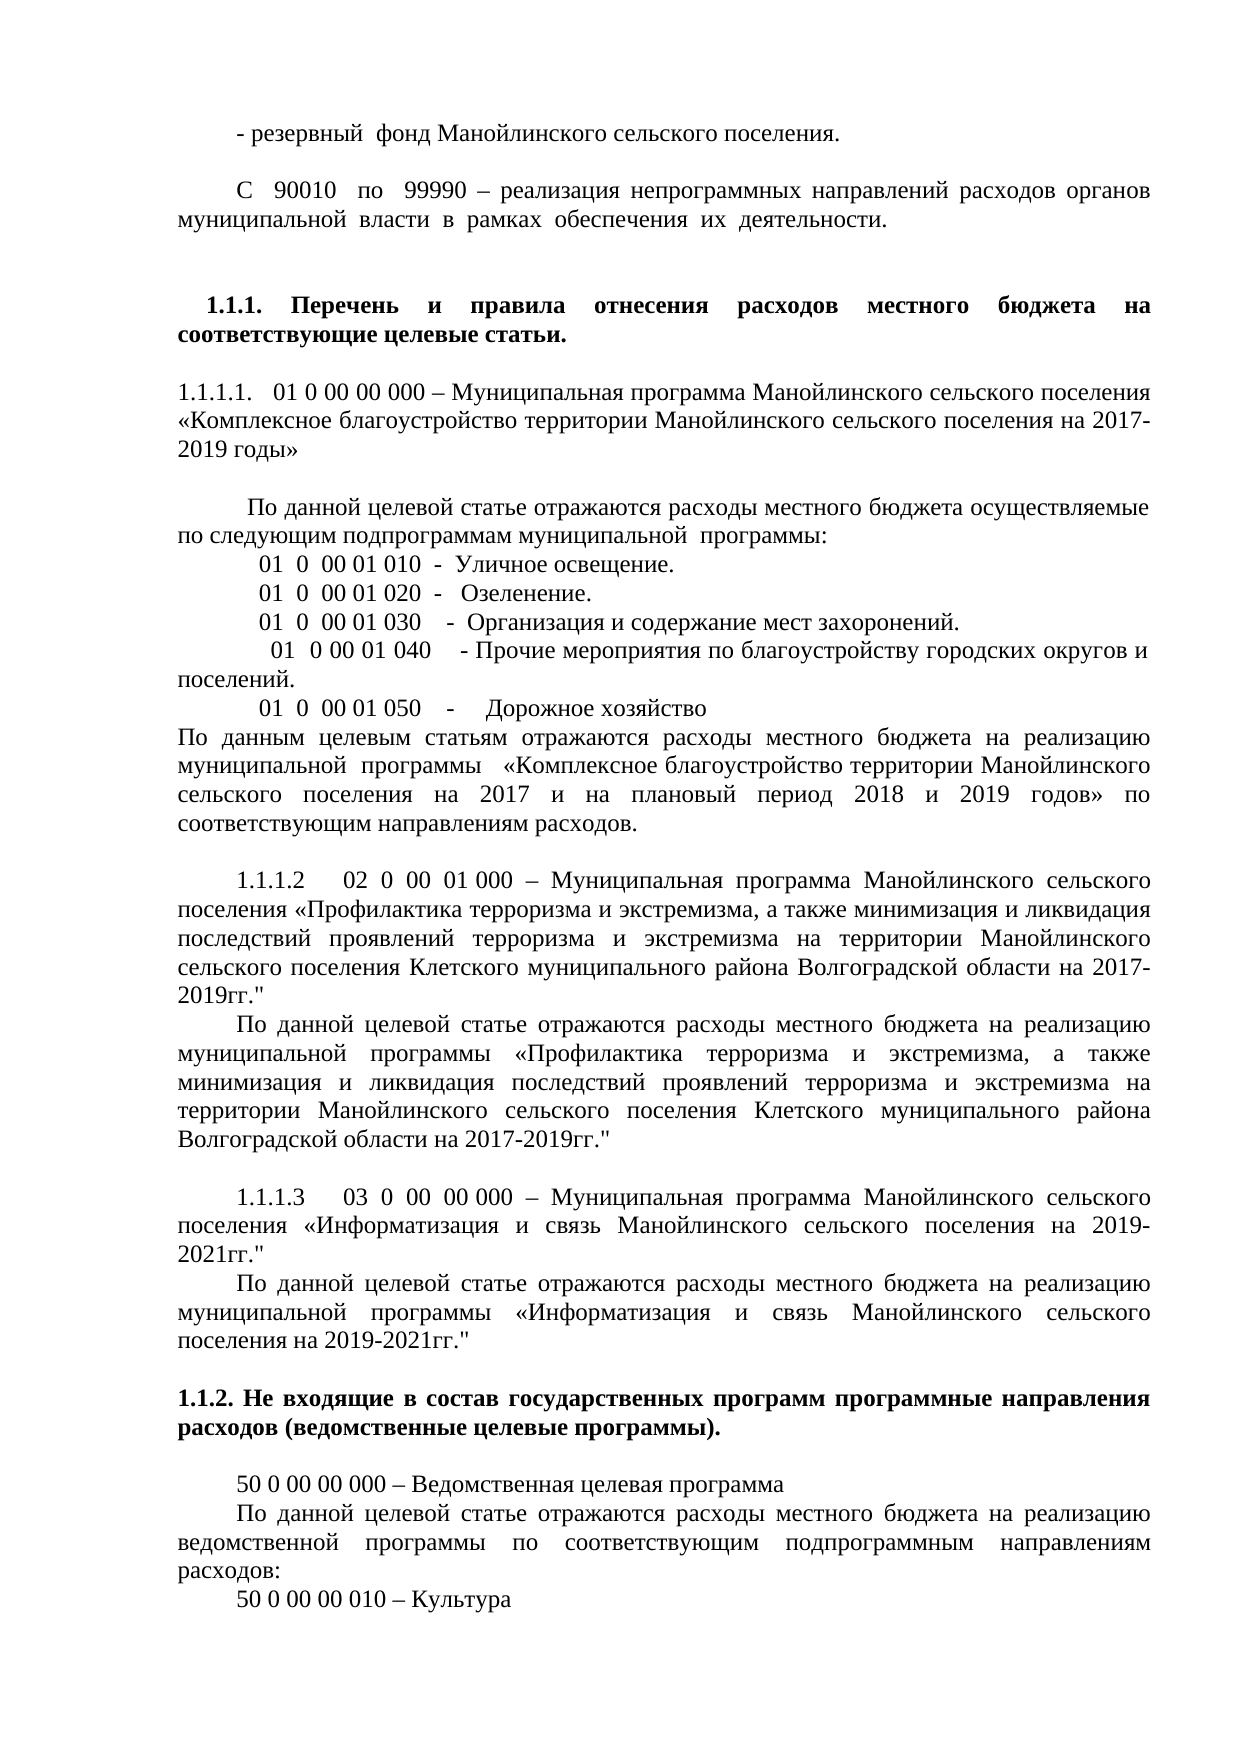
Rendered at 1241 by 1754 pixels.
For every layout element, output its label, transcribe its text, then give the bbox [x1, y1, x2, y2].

text По данной целевой статье отражаются расходы местного бюджета осуществляемые по следующим подпрограммам муниципальной программы: [177, 492, 1152, 549]
text По данной целевой статье отражаются расходы местного бюджета на реализацию ведомственной программы по соответствующим подпрограммным направлениям расходов: [177, 1498, 1152, 1584]
text 50 0 00 00 000 – Ведомственная целевая программа [177, 1469, 1152, 1498]
text 1.1.1.1. 01 0 00 00 000 – Муниципальная программа Манойлинского сельского поселения «Комплексное благоустройство территории Манойлинского сельского поселения на 2017-2019 годы» [177, 377, 1152, 463]
text 1.1.1.3 03 0 00 00 000 – Муниципальная программа Манойлинского сельского поселения «Информатизация и связь Манойлинского сельского поселения на 2019-2021гг." [177, 1182, 1152, 1268]
text По данной целевой статье отражаются расходы местного бюджета на реализацию муниципальной программы «Информатизация и связь Манойлинского сельского поселения на 2019-2021гг." [177, 1268, 1152, 1354]
text 01 0 00 01 020 - Озеленение. [177, 578, 1152, 607]
text 1.1.1.2 02 0 00 01 000 – Муниципальная программа Манойлинского сельского поселения «Профилактика терроризма и экстремизма, а также минимизация и ликвидация последствий проявлений терроризма и экстремизма на территории Манойлинского сельского поселения Клетского муниципального района Волгоградской области на 2017-2019гг." [177, 866, 1152, 1009]
list С 90010 по 99990 – реализация непрограммных направлений расходов органов муниципальной власти в рамках обеспечения их деятельности. [177, 176, 1152, 233]
text 1.1.2. Не входящие в состав государственных программ программные направления расходов (ведомственные целевые программы). [177, 1383, 1152, 1441]
text 01 0 00 01 010 - Уличное освещение. [177, 549, 1152, 578]
text По данным целевым статьям отражаются расходы местного бюджета на реализацию муниципальной программы «Комплексное благоустройство территории Манойлинского сельского поселения на 2017 и на плановый период 2018 и 2019 годов» по соответствующим направлениям расходов. [177, 722, 1152, 837]
text 01 0 00 01 040 - Прочие мероприятия по благоустройству городских округов и поселений. [177, 636, 1152, 693]
text 01 0 00 01 030 - Организация и содержание мест захоронений. [177, 607, 1152, 636]
text 50 0 00 00 010 – Культура [177, 1584, 1152, 1613]
text 1.1.1. Перечень и правила отнесения расходов местного бюджета на соответствующие целевые статьи. [177, 291, 1152, 348]
text 01 0 00 01 050 - Дорожное хозяйство [177, 693, 1152, 722]
text По данной целевой статье отражаются расходы местного бюджета на реализацию муниципальной программы «Профилактика терроризма и экстремизма, а также минимизация и ликвидация последствий проявлений терроризма и экстремизма на территории Манойлинского сельского поселения Клетского муниципального района Волгоградской области на 2017-2019гг." [177, 1009, 1152, 1153]
list - резервный фонд Манойлинского сельского поселения. [177, 118, 1152, 147]
